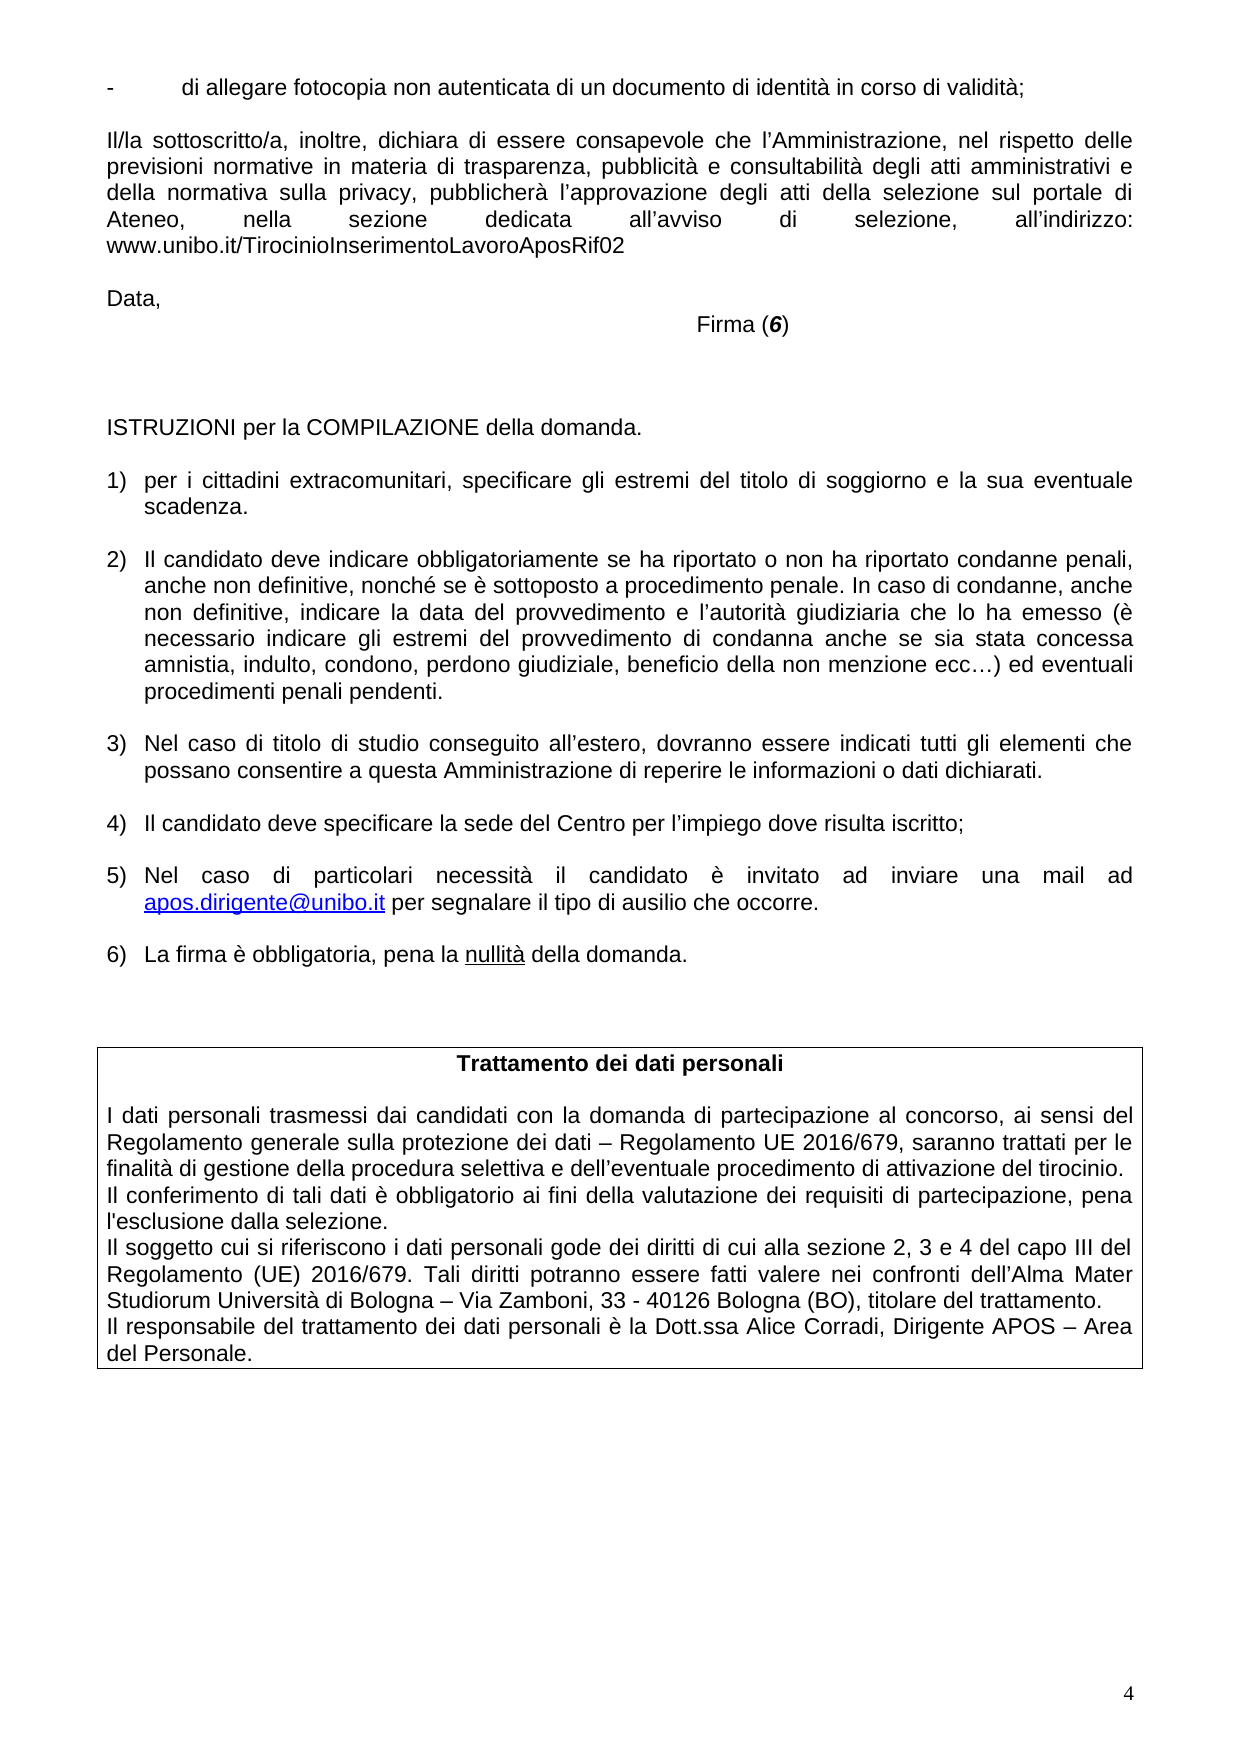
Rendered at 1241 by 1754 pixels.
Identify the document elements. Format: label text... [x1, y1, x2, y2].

text 6) La firma è obbligatoria, pena la nullità della domanda. [106, 941, 1134, 968]
text Il responsabile del trattamento dei dati personali è la Dott.ssa Alice Corradi, Dirigente APOS – Area del Personale. [98, 1310, 1142, 1368]
text Il soggetto cui si riferiscono i dati personali gode dei diritti di cui alla sezione 2, 3 e 4 del capo III del Regolamento (UE) 2016/679. Tali diritti potranno essere fatti valere nei confronti dell’Alma Mater Studiorum Università di Bologna – Via Zamboni, 33 - 40126 Bologna (BO), titolare del trattamento. [106, 1234, 1134, 1310]
text I dati personali trasmessi dai candidati con la domanda di partecipazione al concorso, ai sensi del Regolamento generale sulla protezione dei dati – Regolamento UE 2016/679, saranno trattati per le finalità di gestione della procedura selettiva e dell’eventuale procedimento di attivazione del tirocinio. [106, 1102, 1134, 1182]
text 4) Il candidato deve specificare la sede del Centro per l’impiego dove risulta iscritto; [106, 809, 1134, 836]
text 3) Nel caso di titolo di studio conseguito all’estero, dovranno essere indicati tutti gli elementi che possano consentire a questa Amministrazione di reperire le informazioni o dati dichiarati. [106, 730, 1134, 783]
text Il/la sottoscritto/a, inoltre, dichiara di essere consapevole che l’Amministrazione, nel rispetto delle previsioni normative in materia di trasparenza, pubblicità e consultabilità degli atti amministrativi e della normativa sulla privacy, pubblicherà l’approvazione degli atti della selezione sul portale di Ateneo, nella sezione dedicata all’avviso di selezione, all’indirizzo: www.unibo.it/TirocinioInserimentoLavoroAposRif02 [106, 127, 1134, 258]
text 2) Il candidato deve indicare obbligatoriamente se ha riportato o non ha riportato condanne penali, anche non definitive, nonché se è sottoposto a procedimento penale. In caso di condanne, anche non definitive, indicare la data del provvedimento e l’autorità giudiziaria che lo ha emesso (è necessario indicare gli estremi del provvedimento di condanna anche se sia stata concessa amnistia, indulto, condono, perdono giudiziale, beneficio della non menzione ecc…) ed eventuali procedimenti penali pendenti. [106, 546, 1134, 704]
list di allegare fotocopia non autenticata di un documento di identità in corso di validità; [106, 74, 1134, 100]
text Il conferimento di tali dati è obbligatorio ai fini della valutazione dei requisiti di partecipazione, pena l'esclusione dalla selezione. [106, 1182, 1134, 1234]
text ISTRUZIONI per la COMPILAZIONE della domanda. [106, 414, 1134, 441]
text Data, [106, 285, 1134, 311]
text 1) per i cittadini extracomunitari, specificare gli estremi del titolo di soggiorno e la sua eventuale scadenza. [106, 467, 1134, 519]
text Firma (6) [623, 311, 1134, 390]
text Trattamento dei dati personali [98, 1048, 1142, 1076]
text 5) Nel caso di particolari necessità il candidato è invitato ad inviare una mail ad apos.dirigente@unibo.it per segnalare il tipo di ausilio che occorre. [106, 862, 1134, 915]
